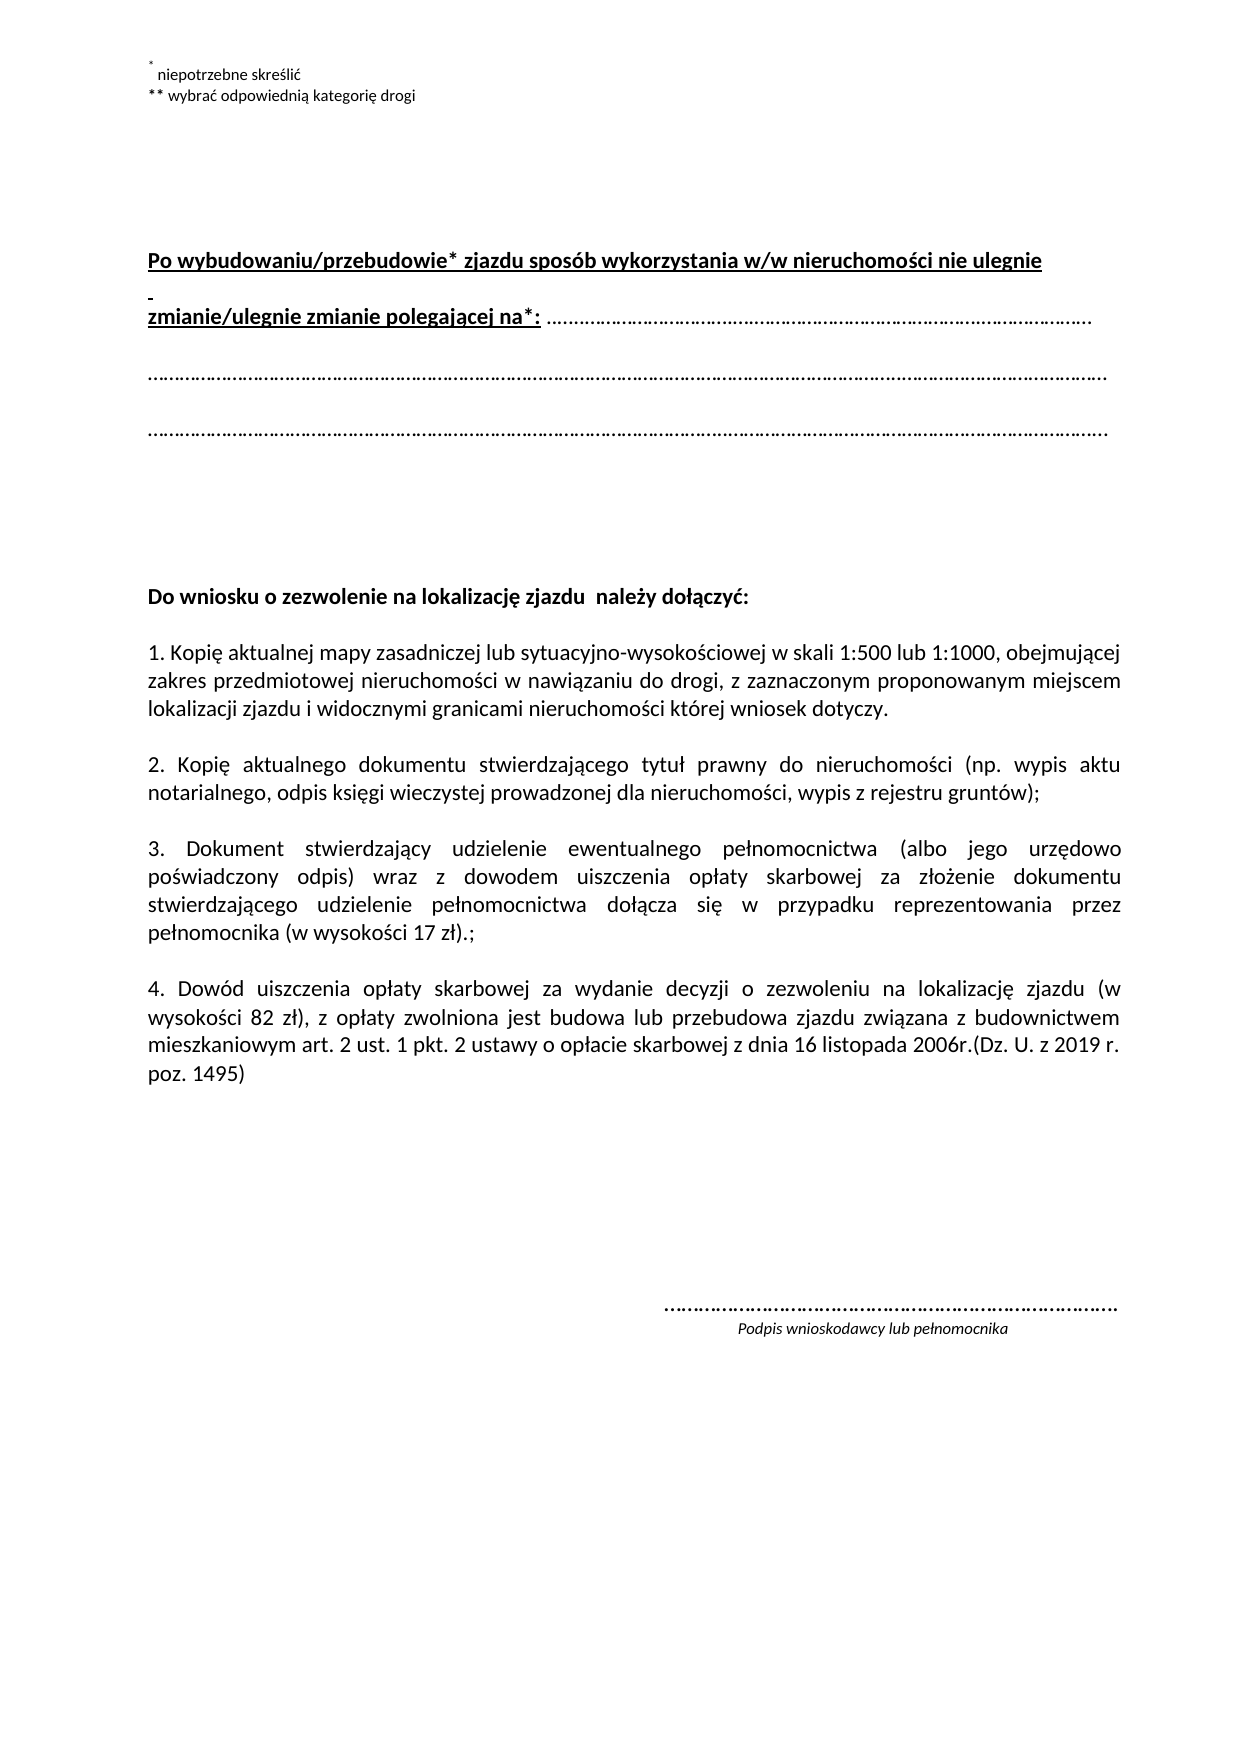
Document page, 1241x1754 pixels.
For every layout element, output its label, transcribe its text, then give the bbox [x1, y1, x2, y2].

text Podpis wnioskodawcy lub pełnomocnika [148, 1318, 1122, 1338]
text 4. Dowód uiszczenia opłaty skarbowej za wydanie decyzji o zezwoleniu na lokalizację zjazdu (w wysokości 82 zł), z opłaty zwolniona jest budowa lub przebudowa zjazdu związana z budownictwem mieszkaniowym art. 2 ust. 1 pkt. 2 ustawy o opłacie skarbowej z dnia 16 listopada 2006r.(Dz. U. z 2019 r. poz. 1495) [148, 974, 1122, 1087]
text 1. Kopię aktualnej mapy zasadniczej lub sytuacyjno-wysokościowej w skali 1:500 lub 1:1000, obejmującej zakres przedmiotowej nieruchomości w nawiązaniu do drogi, z zaznaczonym proponowanym miejscem lokalizacji zjazdu i widocznymi granicami nieruchomości której wniosek dotyczy. [148, 638, 1122, 722]
text 2. Kopię aktualnego dokumentu stwierdzającego tytuł prawny do nieruchomości (np. wypis aktu notarialnego, odpis księgi wieczystej prowadzonej dla nieruchomości, wypis z rejestru gruntów); [148, 750, 1122, 806]
text 3. Dokument stwierdzający udzielenie ewentualnego pełnomocnictwa (albo jego urzędowo poświadczony odpis) wraz z dowodem uiszczenia opłaty skarbowej za złożenie dokumentu stwierdzającego udzielenie pełnomocnictwa dołącza się w przypadku reprezentowania przez pełnomocnika (w wysokości 17 zł).; [148, 834, 1122, 947]
text * niepotrzebne skreślić [148, 58, 1122, 86]
text zmianie/ulegnie zmianie polegającej na*: ..…..……………………….….…………………………………….………………… [148, 302, 1122, 330]
text ………………………………………………………………………………………………..……………………………………………………………... [148, 414, 1122, 442]
text Do wniosku o zezwolenie na lokalizację zjazdu należy dołączyć: [148, 582, 1122, 610]
text ……………………………………………………………………. [590, 1287, 1122, 1318]
text ……………………………………………………………………………………………………………………………..………………………………… [148, 358, 1122, 386]
text ** wybrać odpowiednią kategorię drogi [148, 86, 1122, 106]
text Po wybudowaniu/przebudowie* zjazdu sposób wykorzystania w/w nieruchomości nie ulegnie [148, 246, 1122, 274]
